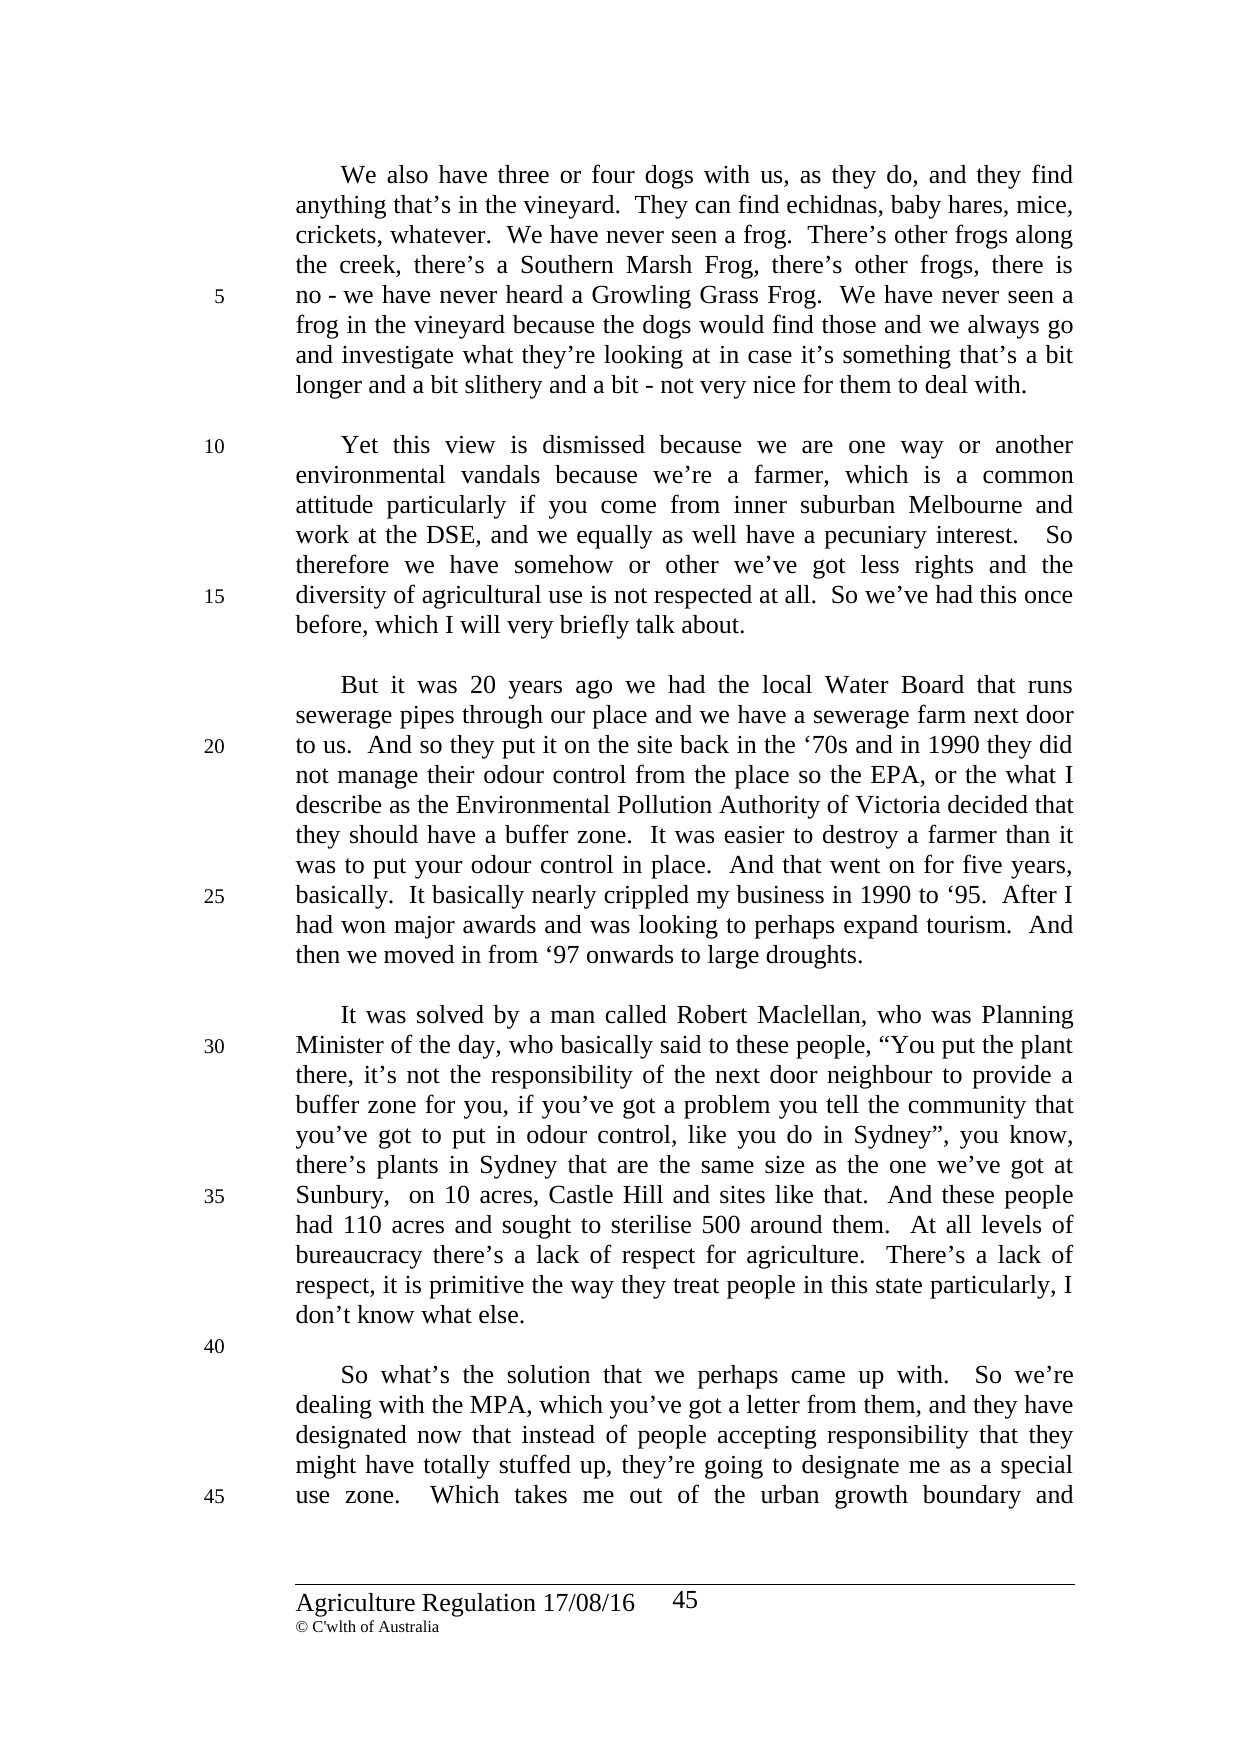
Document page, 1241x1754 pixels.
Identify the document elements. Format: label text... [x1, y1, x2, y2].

text We also have three or four dogs with us, as they do, and they find anything that’s in the vineyard. They can find echidnas, baby hares, mice, crickets, whatever. We have never seen a frog. There’s other frogs along the creek, there’s a Southern Marsh Frog, there’s other frogs, there is no - we have never heard a Growling Grass Frog. We have never seen a frog in the vineyard because the dogs would find those and we always go and investigate what they’re looking at in case it’s something that’s a bit longer and a bit slithery and a bit - not very nice for them to deal with. [295, 159, 1075, 399]
text Yet this view is dismissed because we are one way or another environmental vandals because we’re a farmer, which is a common attitude particularly if you come from inner suburban Melbourne and work at the DSE, and we equally as well have a pecuniary interest. So therefore we have somehow or other we’ve got less rights and the diversity of agricultural use is not respected at all. So we’ve had this once before, which I will very briefly talk about. [295, 429, 1075, 639]
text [295, 1359, 1075, 1509]
text It was solved by a man called Robert Maclellan, who was Planning Minister of the day, who basically said to these people, “You put the plant there, it’s not the responsibility of the next door neighbour to provide a buffer zone for you, if you’ve got a problem you tell the community that you’ve got to put in odour control, like you do in Sydney”, you know, there’s plants in Sydney that are the same size as the one we’ve got at Sunbury, on 10 acres, Castle Hill and sites like that. And these people had 110 acres and sought to sterilise 500 around them. At all levels of bureaucracy there’s a lack of respect for agriculture. There’s a lack of respect, it is primitive the way they treat people in this state particularly, I don’t know what else. [295, 999, 1075, 1329]
text But it was 20 years ago we had the local Water Board that runs sewerage pipes through our place and we have a sewerage farm next door to us. And so they put it on the site back in the ‘70s and in 1990 they did not manage their odour control from the place so the EPA, or the what I describe as the Environmental Pollution Authority of Victoria decided that they should have a buffer zone. It was easier to destroy a farmer than it was to put your odour control in place. And that went on for five years, basically. It basically nearly crippled my business in 1990 to ‘95. After I had won major awards and was looking to perhaps expand tourism. And then we moved in from ‘97 onwards to large droughts. [295, 669, 1075, 969]
